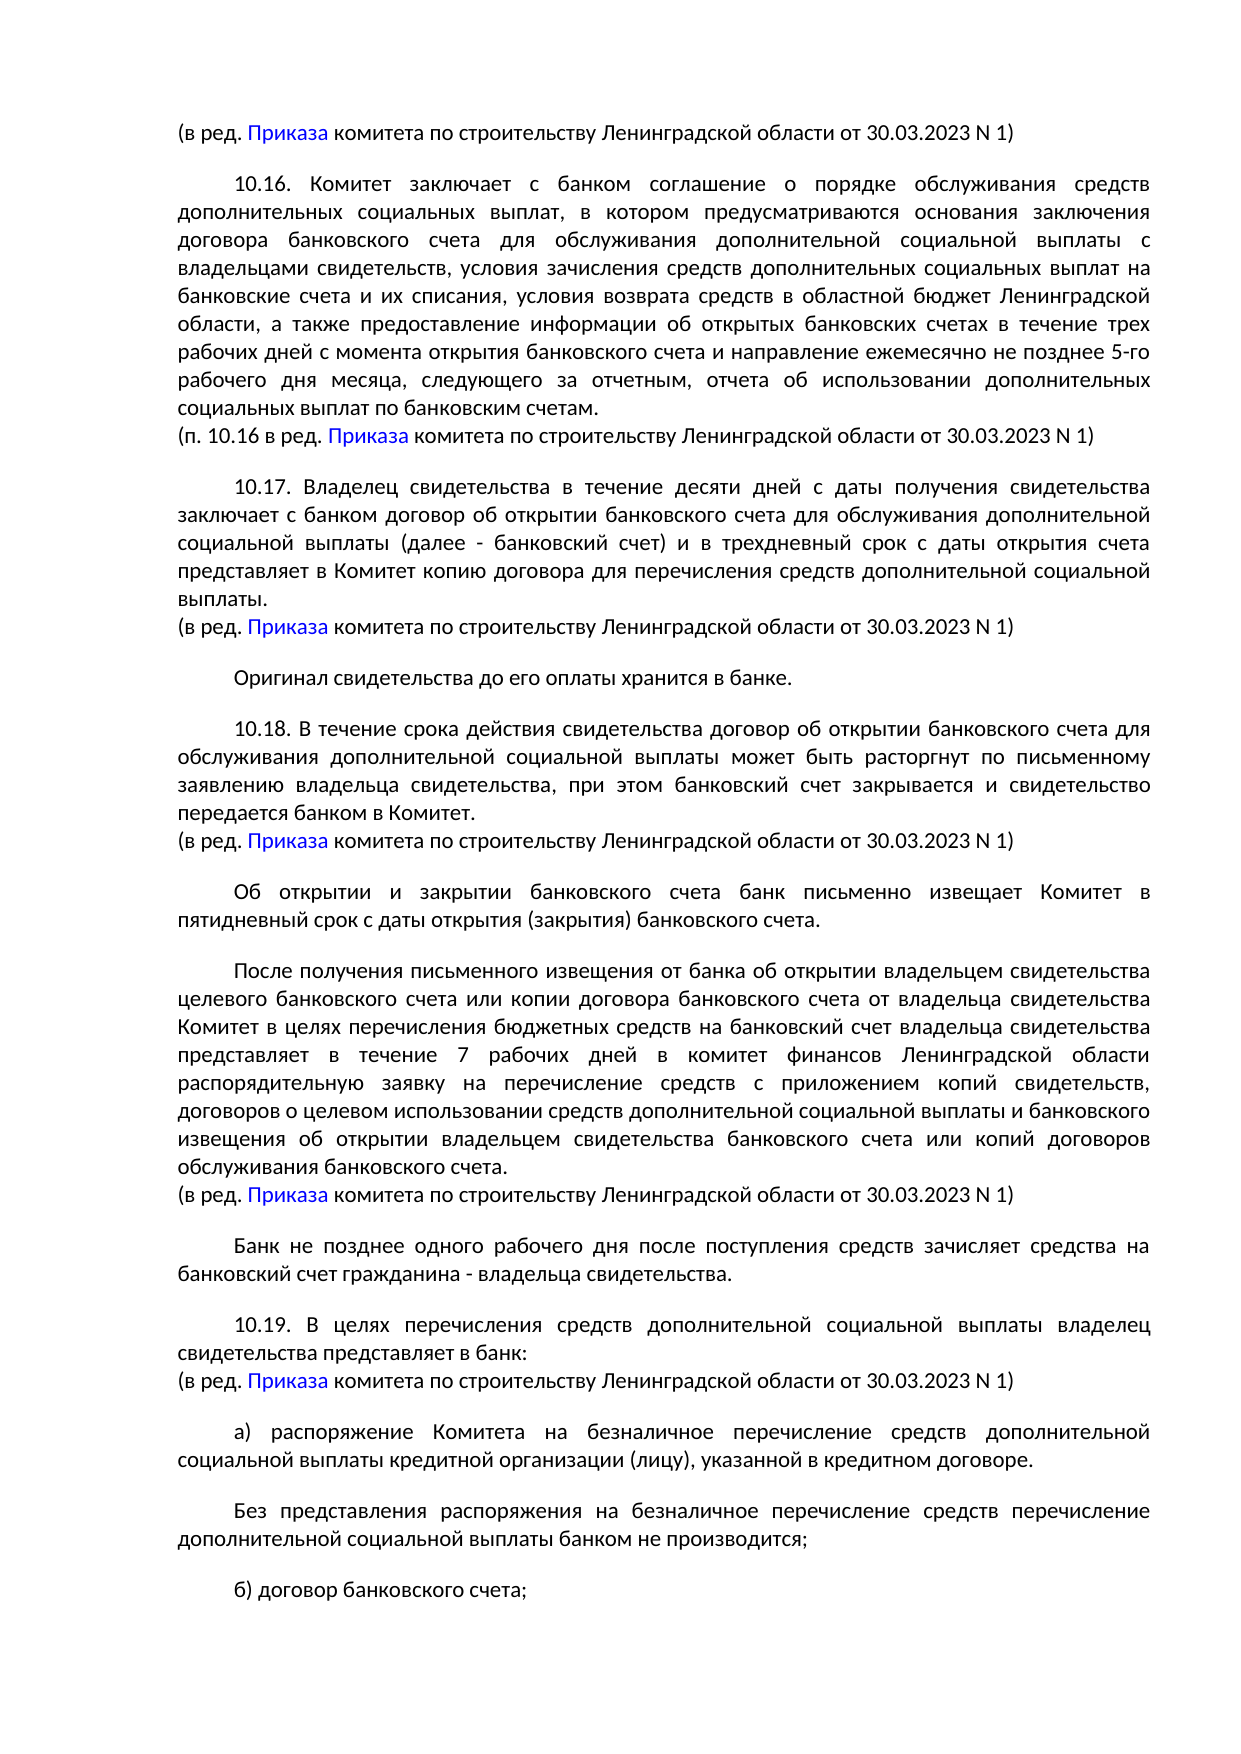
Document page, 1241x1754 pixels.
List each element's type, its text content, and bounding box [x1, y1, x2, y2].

text (п. 10.16 в ред. Приказа комитета по строительству Ленинградской области от 30.03.2023 N 1) [177, 421, 1152, 449]
text После получения письменного извещения от банка об открытии владельцем свидетельства целевого банковского счета или копии договора банковского счета от владельца свидетельства Комитет в целях перечисления бюджетных средств на банковский счет владельца свидетельства представляет в течение 7 рабочих дней в комитет финансов Ленинградской области распорядительную заявку на перечисление средств с приложением копий свидетельств, договоров о целевом использовании средств дополнительной социальной выплаты и банковского извещения об открытии владельцем свидетельства банковского счета или копий договоров обслуживания банковского счета. [177, 956, 1152, 1180]
text (в ред. Приказа комитета по строительству Ленинградской области от 30.03.2023 N 1) [177, 826, 1152, 854]
text 10.18. В течение срока действия свидетельства договор об открытии банковского счета для обслуживания дополнительной социальной выплаты может быть расторгнут по письменному заявлению владельца свидетельства, при этом банковский счет закрывается и свидетельство передается банком в Комитет. [177, 714, 1152, 826]
text (в ред. Приказа комитета по строительству Ленинградской области от 30.03.2023 N 1) [177, 118, 1152, 146]
text Об открытии и закрытии банковского счета банк письменно извещает Комитет в пятидневный срок с даты открытия (закрытия) банковского счета. [177, 877, 1152, 933]
text (в ред. Приказа комитета по строительству Ленинградской области от 30.03.2023 N 1) [177, 1366, 1152, 1394]
text 10.16. Комитет заключает с банком соглашение о порядке обслуживания средств дополнительных социальных выплат, в котором предусматриваются основания заключения договора банковского счета для обслуживания дополнительной социальной выплаты с владельцами свидетельств, условия зачисления средств дополнительных социальных выплат на банковские счета и их списания, условия возврата средств в областной бюджет Ленинградской области, а также предоставление информации об открытых банковских счетах в течение трех рабочих дней с момента открытия банковского счета и направление ежемесячно не позднее 5-го рабочего дня месяца, следующего за отчетным, отчета об использовании дополнительных социальных выплат по банковским счетам. [177, 169, 1152, 421]
text Банк не позднее одного рабочего дня после поступления средств зачисляет средства на банковский счет гражданина - владельца свидетельства. [177, 1231, 1152, 1287]
text Без представления распоряжения на безналичное перечисление средств перечисление дополнительной социальной выплаты банком не производится; [177, 1496, 1152, 1552]
text 10.17. Владелец свидетельства в течение десяти дней с даты получения свидетельства заключает с банком договор об открытии банковского счета для обслуживания дополнительной социальной выплаты (далее - банковский счет) и в трехдневный срок с даты открытия счета представляет в Комитет копию договора для перечисления средств дополнительной социальной выплаты. [177, 472, 1152, 612]
text (в ред. Приказа комитета по строительству Ленинградской области от 30.03.2023 N 1) [177, 612, 1152, 640]
text (в ред. Приказа комитета по строительству Ленинградской области от 30.03.2023 N 1) [177, 1180, 1152, 1208]
text 10.19. В целях перечисления средств дополнительной социальной выплаты владелец свидетельства представляет в банк: [177, 1310, 1152, 1366]
text а) распоряжение Комитета на безналичное перечисление средств дополнительной социальной выплаты кредитной организации (лицу), указанной в кредитном договоре. [177, 1417, 1152, 1473]
text Оригинал свидетельства до его оплаты хранится в банке. [177, 663, 1152, 691]
text б) договор банковского счета; [177, 1575, 1152, 1603]
